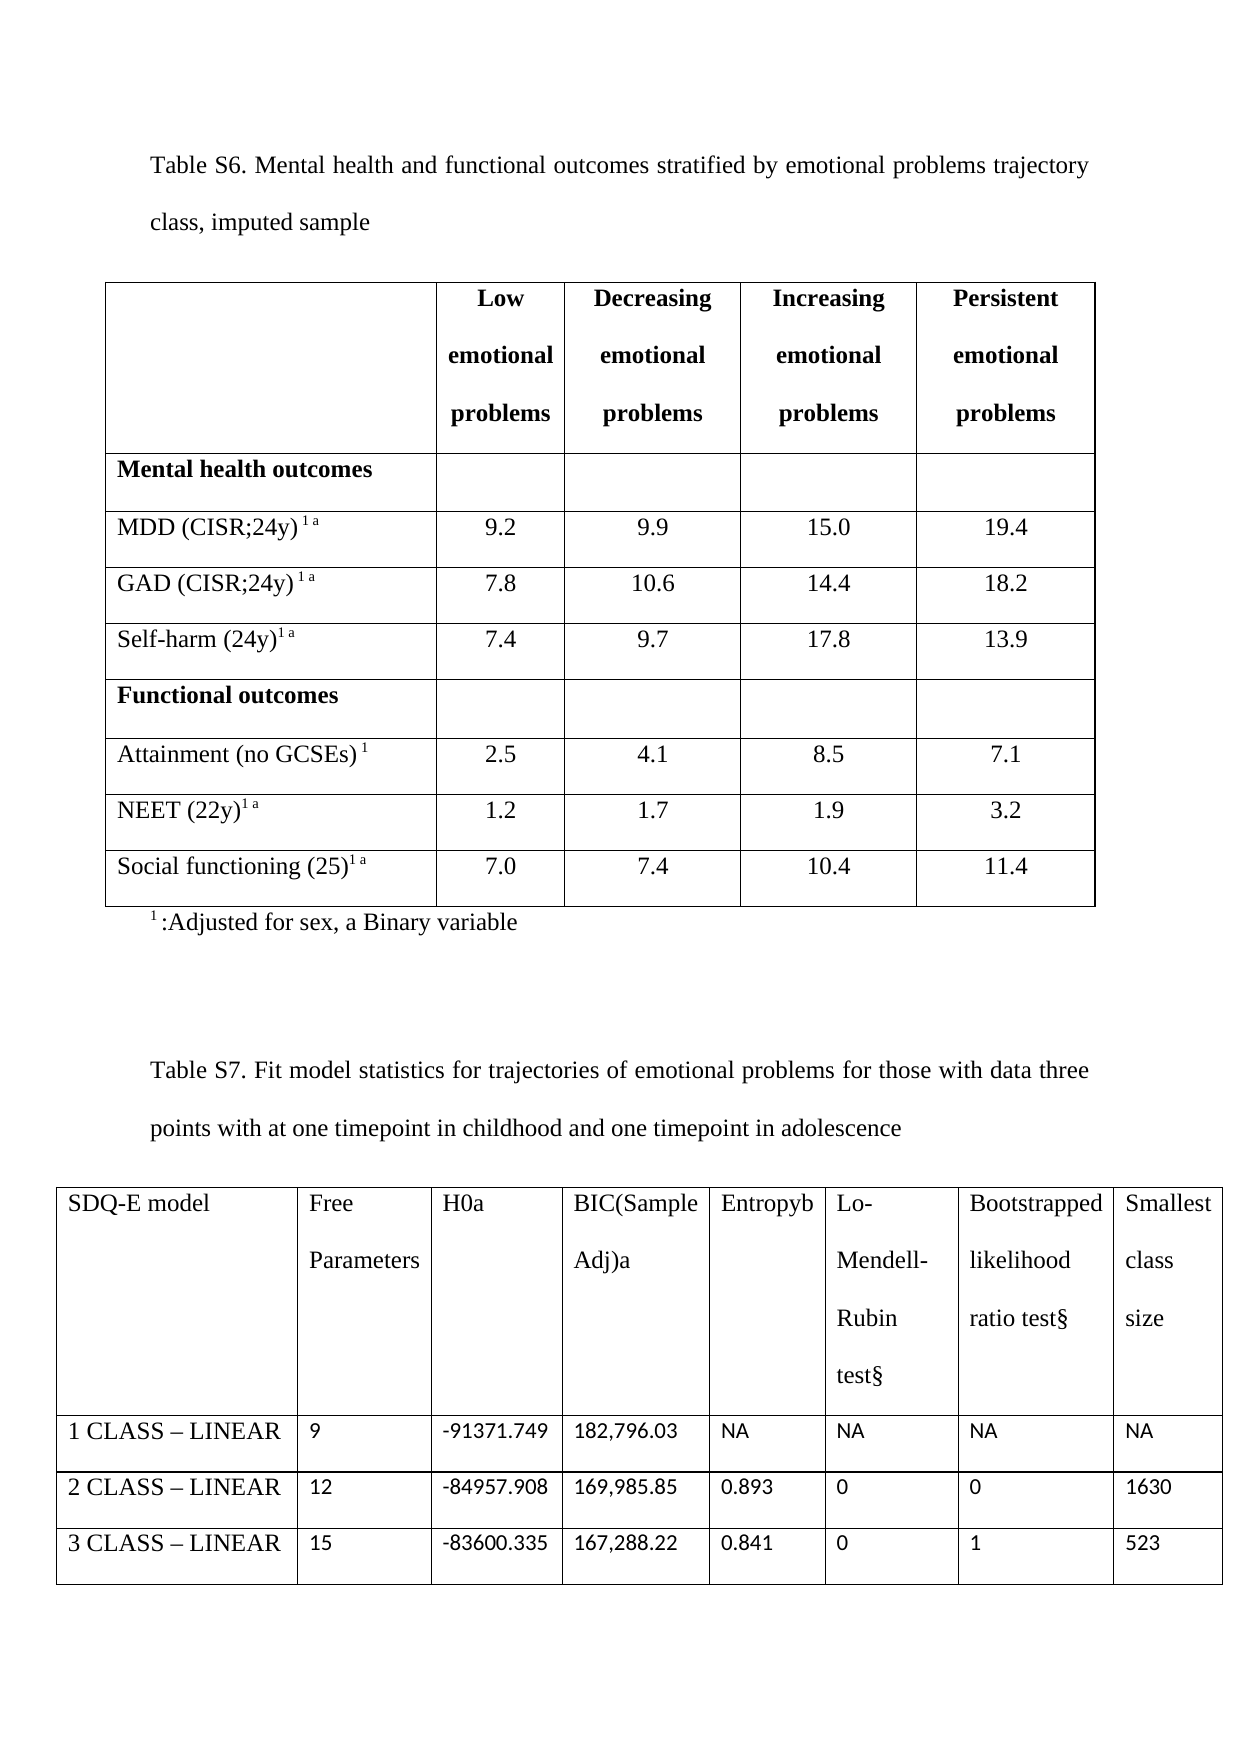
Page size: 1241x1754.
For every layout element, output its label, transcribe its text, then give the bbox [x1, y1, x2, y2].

table_cell 15.0 [741, 512, 916, 567]
table_header Decreasing emotional problems [565, 283, 740, 453]
table_cell 7.8 [437, 568, 564, 623]
table_header SDQ-E model [57, 1188, 297, 1415]
table_header BIC(Sample Adj)a [563, 1188, 709, 1415]
table_cell 9.7 [565, 624, 740, 679]
table_cell [741, 680, 916, 738]
table_cell 9.9 [565, 512, 740, 567]
table_cell 15 [298, 1529, 431, 1583]
table_cell NA [959, 1416, 1113, 1471]
table_header [106, 283, 436, 453]
table_cell 19.4 [917, 512, 1094, 567]
table_cell 8.5 [741, 739, 916, 794]
table_cell 2.5 [437, 739, 564, 794]
table_cell 9.2 [437, 512, 564, 567]
table_cell 169,985.85 [563, 1473, 709, 1527]
table_header H0a [432, 1188, 562, 1415]
table_cell [437, 680, 564, 738]
table_cell 17.8 [741, 624, 916, 679]
table_cell GAD (CISR;24y) 1 a [106, 568, 436, 623]
table_cell [565, 454, 740, 511]
table_cell [437, 454, 564, 511]
table_cell 4.1 [565, 739, 740, 794]
table_cell 12 [298, 1473, 431, 1527]
table_cell 2 CLASS – LINEAR [57, 1473, 297, 1527]
table_cell [565, 680, 740, 738]
table_cell NA [826, 1416, 958, 1471]
table_cell 182,796.03 [563, 1416, 709, 1471]
table_cell 0 [959, 1473, 1113, 1527]
table_cell 1 CLASS – LINEAR [57, 1416, 297, 1471]
table_cell Self-harm (24y)1 a [106, 624, 436, 679]
table_header Low emotional problems [437, 283, 564, 453]
table_cell 10.6 [565, 568, 740, 623]
table_cell 167,288.22 [563, 1529, 709, 1583]
table_cell NA [710, 1416, 825, 1471]
table_cell 14.4 [741, 568, 916, 623]
table_cell [917, 680, 1094, 738]
table_cell 7.0 [437, 851, 564, 906]
table_header Smallest class size [1114, 1188, 1222, 1415]
table_cell [741, 454, 916, 511]
table_cell 7.4 [565, 851, 740, 906]
table_cell 523 [1114, 1529, 1222, 1583]
table_cell 1630 [1114, 1473, 1222, 1527]
table_cell 0 [826, 1529, 958, 1583]
table_cell 9 [298, 1416, 431, 1471]
table_cell NEET (22y)1 a [106, 795, 436, 850]
table_cell 0 [826, 1473, 958, 1527]
table_cell 3.2 [917, 795, 1094, 850]
table_cell MDD (CISR;24y) 1 a [106, 512, 436, 567]
table_cell 7.4 [437, 624, 564, 679]
table_cell 11.4 [917, 851, 1094, 906]
table_cell -84957.908 [432, 1473, 562, 1527]
table_cell 13.9 [917, 624, 1094, 679]
table_cell Functional outcomes [106, 680, 436, 738]
table_cell 0.841 [710, 1529, 825, 1583]
table_cell Attainment (no GCSEs) 1 [106, 739, 436, 794]
table_header Entropyb [710, 1188, 825, 1415]
table_cell 10.4 [741, 851, 916, 906]
table_cell 7.1 [917, 739, 1094, 794]
table_cell NA [1114, 1416, 1222, 1471]
text 1 :Adjusted for sex, a Binary variable [150, 907, 1090, 936]
table_cell Social functioning (25)1 a [106, 851, 436, 906]
table_cell 0.893 [710, 1473, 825, 1527]
table_header Increasing emotional problems [741, 283, 916, 453]
table_header Persistent emotional problems [917, 283, 1094, 453]
table_cell 18.2 [917, 568, 1094, 623]
text Table S7. Fit model statistics for trajectories of emotional problems for those with data three points with at one timepoint in childhood and one timepoint in adolescence [150, 1055, 1090, 1141]
text Table S6. Mental health and functional outcomes stratified by emotional problems trajectory class, imputed sample [150, 150, 1090, 236]
table_cell 1.9 [741, 795, 916, 850]
table_cell -91371.749 [432, 1416, 562, 1471]
table_cell [917, 454, 1094, 511]
table_cell Mental health outcomes [106, 454, 436, 511]
table_cell 1.2 [437, 795, 564, 850]
table_cell -83600.335 [432, 1529, 562, 1583]
table_cell 1.7 [565, 795, 740, 850]
table_cell 3 CLASS – LINEAR [57, 1529, 297, 1583]
table_header Free Parameters [298, 1188, 431, 1415]
table_header Lo-Mendell-Rubin test§ [826, 1188, 958, 1415]
table_cell 1 [959, 1529, 1113, 1583]
table_header Bootstrapped likelihood ratio test§ [959, 1188, 1113, 1415]
